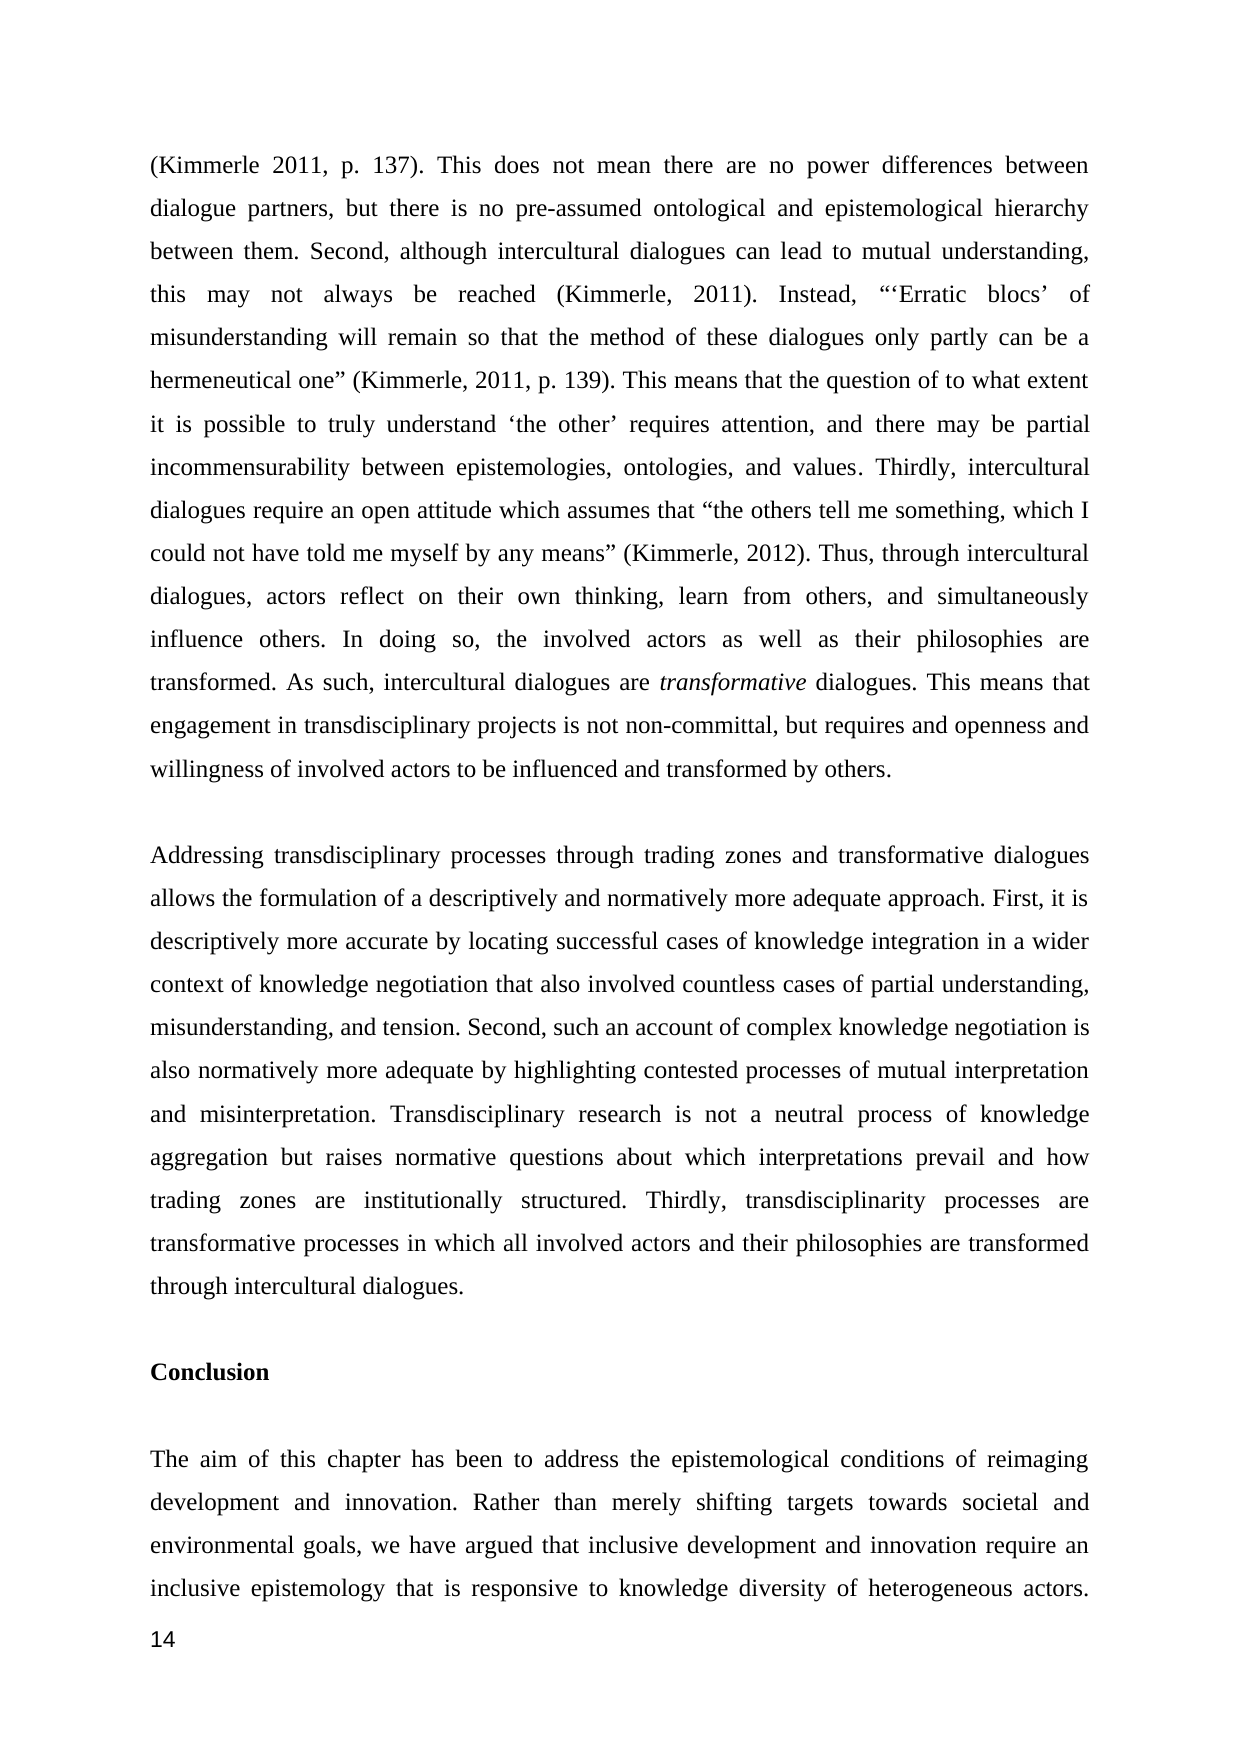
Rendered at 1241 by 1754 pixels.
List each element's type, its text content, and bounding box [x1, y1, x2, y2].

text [150, 1444, 1090, 1602]
text Addressing transdisciplinary processes through trading zones and transformative dialogues allows the formulation of a descriptively and normatively more adequate approach. First, it is descriptively more accurate by locating successful cases of knowledge integration in a wider context of knowledge negotiation that also involved countless cases of partial understanding, misunderstanding, and tension. Second, such an account of complex knowledge negotiation is also normatively more adequate by highlighting contested processes of mutual interpretation and misinterpretation. Transdisciplinary research is not a neutral process of knowledge aggregation but raises normative questions about which interpretations prevail and how trading zones are institutionally structured. Thirdly, transdisciplinarity processes are transformative processes in which all involved actors and their philosophies are transformed through intercultural dialogues. [150, 840, 1090, 1300]
text Conclusion [150, 1357, 1090, 1386]
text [150, 150, 1090, 782]
